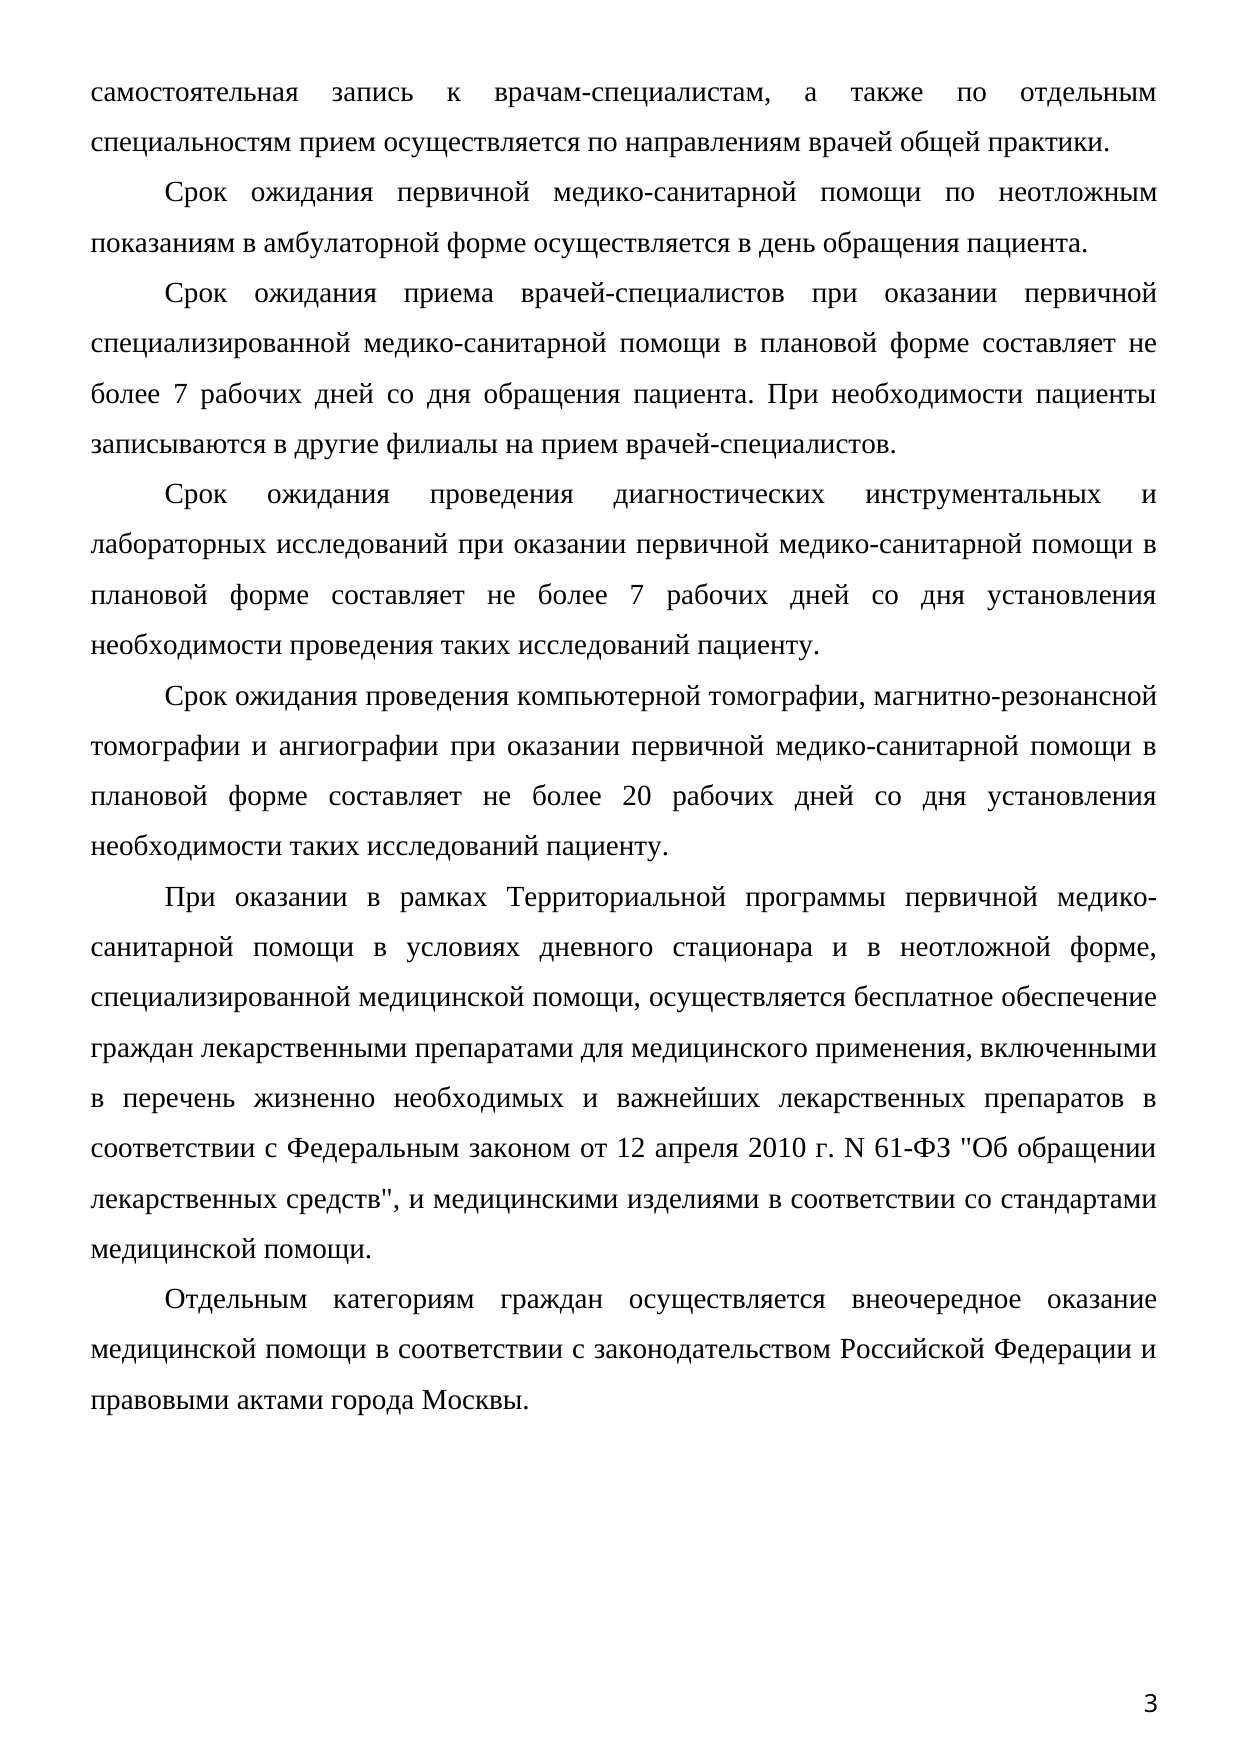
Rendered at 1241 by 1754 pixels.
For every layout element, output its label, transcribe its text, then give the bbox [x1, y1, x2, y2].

text Срок ожидания первичной медико-санитарной помощи по неотложным показаниям в амбулаторной форме осуществляется в день обращения пациента. [90, 174, 1158, 258]
text При оказании в рамках Территориальной программы первичной медико-санитарной помощи в условиях дневного стационара и в неотложной форме, специализированной медицинской помощи, осуществляется бесплатное обеспечение граждан лекарственными препаратами для медицинского применения, включенными в перечень жизненно необходимых и важнейших лекарственных препаратов в соответствии с Федеральным законом от 12 апреля 2010 г. N 61-ФЗ "Об обращении лекарственных средств", и медицинскими изделиями в соответствии со стандартами медицинской помощи. [90, 879, 1158, 1264]
text Отдельным категориям граждан осуществляется внеочередное оказание медицинской помощи в соответствии с законодательством Российской Федерации и правовыми актами города Москвы. [90, 1281, 1158, 1416]
text Срок ожидания приема врачей-специалистов при оказании первичной специализированной медико-санитарной помощи в плановой форме составляет не более 7 рабочих дней со дня обращения пациента. При необходимости пациенты записываются в другие филиалы на прием врачей-специалистов. [90, 275, 1158, 459]
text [90, 74, 1158, 158]
text Срок ожидания проведения компьютерной томографии, магнитно-резонансной томографии и ангиографии при оказании первичной медико-санитарной помощи в плановой форме составляет не более 20 рабочих дней со дня установления необходимости таких исследований пациенту. [90, 678, 1158, 862]
text Срок ожидания проведения диагностических инструментальных и лабораторных исследований при оказании первичной медико-санитарной помощи в плановой форме составляет не более 7 рабочих дней со дня установления необходимости проведения таких исследований пациенту. [90, 476, 1158, 661]
